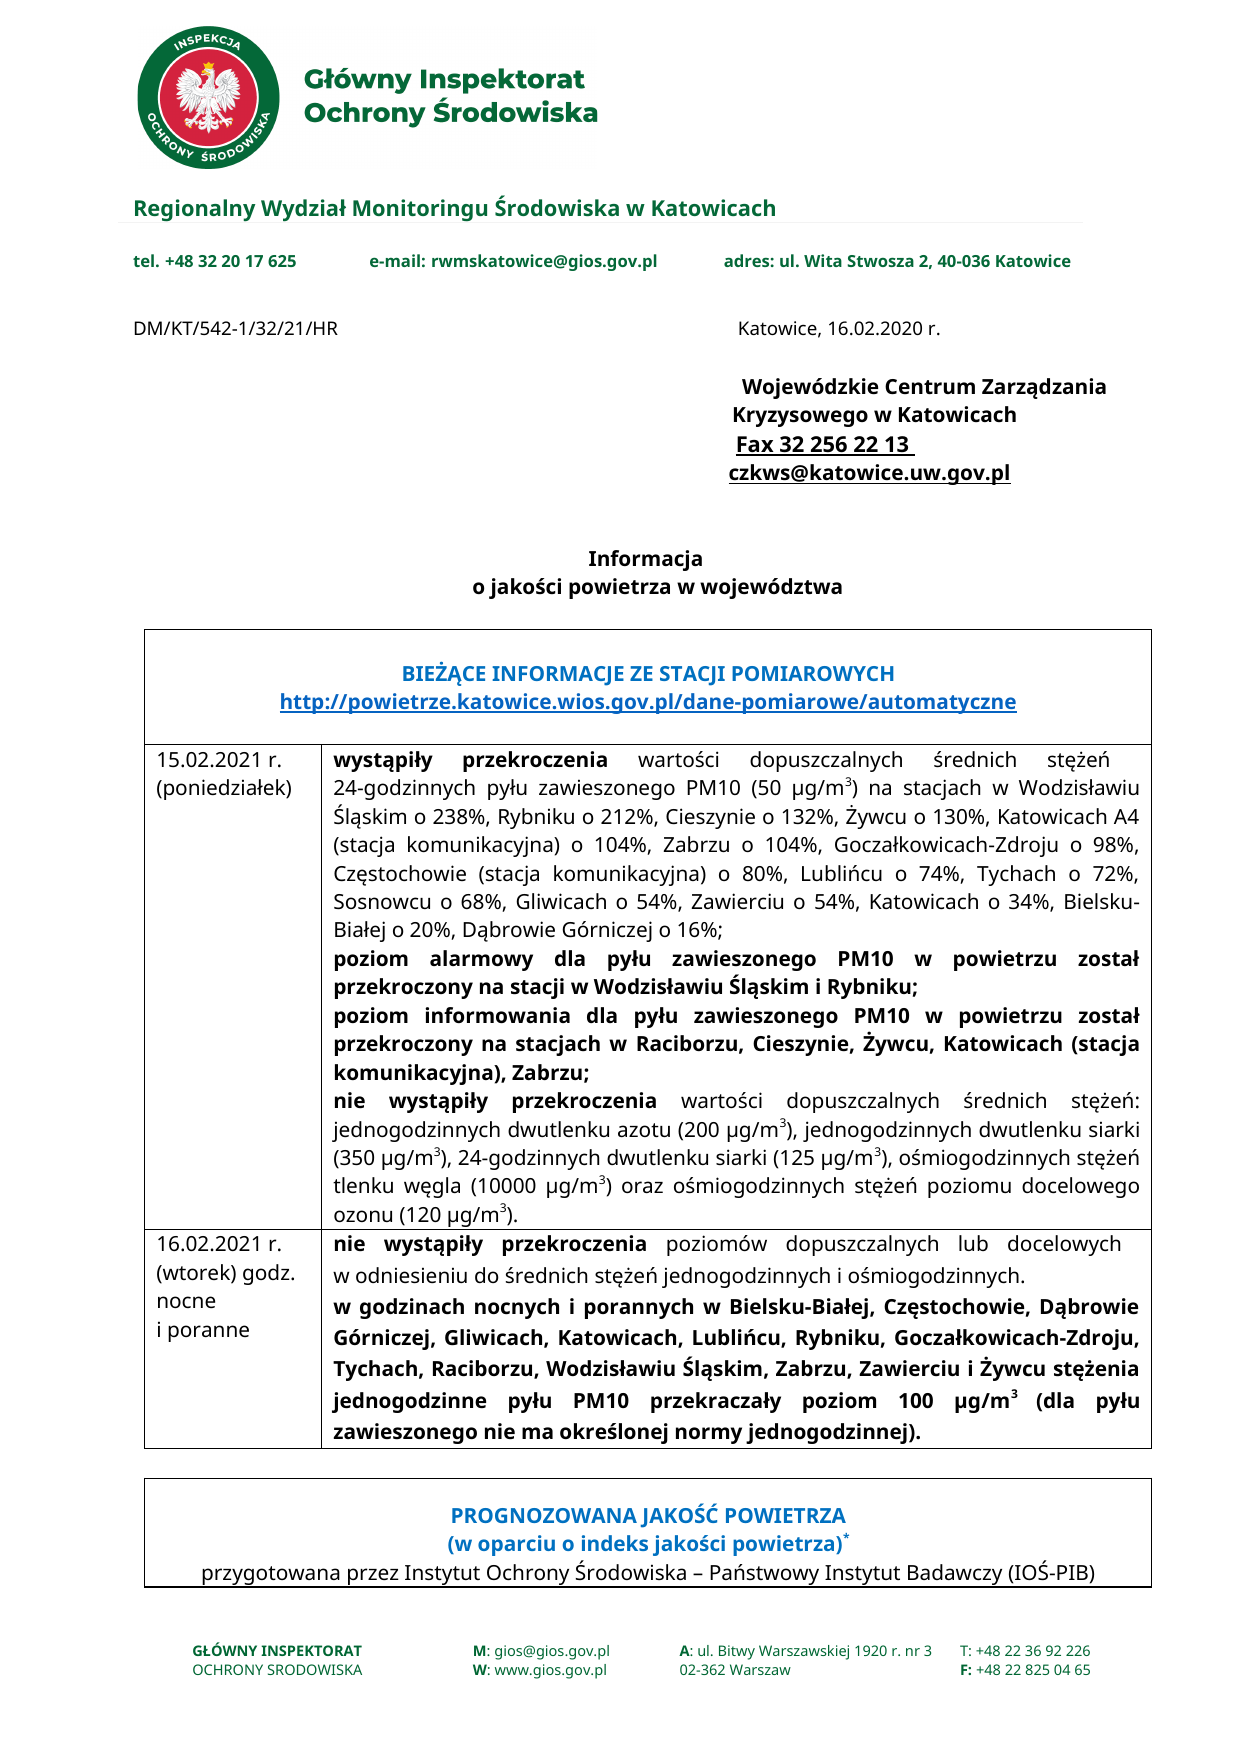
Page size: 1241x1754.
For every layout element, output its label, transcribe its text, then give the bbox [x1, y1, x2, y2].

picture [137, 26, 598, 169]
table_cell 16.02.2021 r. (wtorek) godz. nocne i poranne [145, 1230, 321, 1448]
text Informacja [139, 544, 1107, 572]
text DM/KT/542-1/32/21/HR Katowice, 16.02.2020 r. [133, 315, 1107, 341]
text Wojewódzkie Centrum Zarządzania [133, 372, 1107, 400]
text czkws@katowice.uw.gov.pl [133, 458, 1107, 487]
text Fax 32 256 22 13 [133, 429, 1107, 458]
table_header BIEŻĄCE INFORMACJE ZE STACJI POMIAROWYCH http://powietrze.katowice.wios.gov.pl/dane-pomiarowe/automatyczne [145, 630, 1151, 744]
table_cell 15.02.2021 r. (poniedziałek) [145, 745, 321, 1228]
table_cell wystąpiły przekroczenia wartości dopuszczalnych średnich stężeń 24-godzinnych pyłu zawieszonego PM10 (50 µg/m3) na stacjach w Wodzisławiu Śląskim o 238%, Rybniku o 212%, Cieszynie o 132%, Żywcu o 130%, Katowicach A4 (stacja komunikacyjna) o 104%, Zabrzu o 104%, Goczałkowicach-Zdroju o 98%, Częstochowie (stacja komunikacyjna) o 80%, Lublińcu o 74%, Tychach o 72%, Sosnowcu o 68%, Gliwicach o 54%, Zawierciu o 54%, Katowicach o 34%, Bielsku-Białej o 20%, Dąbrowie Górniczej o 16%; poziom alarmowy dla pyłu zawieszonego PM10 w powietrzu został przekroczony na stacji w Wodzisławiu Śląskim i Rybniku; poziom informowania dla pyłu zawieszonego PM10 w powietrzu został przekroczony na stacjach w Raciborzu, Cieszynie, Żywcu, Katowicach (stacja komunikacyjna), Zabrzu; nie wystąpiły przekroczenia wartości dopuszczalnych średnich stężeń: jednogodzinnych dwutlenku azotu (200 µg/m3), jednogodzinnych dwutlenku siarki (350 µg/m3), 24-godzinnych dwutlenku siarki (125 µg/m3), ośmiogodzinnych stężeń tlenku węgla (10000 µg/m3) oraz ośmiogodzinnych stężeń poziomu docelowego ozonu (120 µg/m3). [322, 745, 1151, 1228]
text Kryzysowego w Katowicach [133, 400, 1107, 429]
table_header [145, 1479, 1151, 1586]
text o jakości powietrza w województwa [208, 572, 1107, 601]
table_cell nie wystąpiły przekroczenia poziomów dopuszczalnych lub docelowych w odniesieniu do średnich stężeń jednogodzinnych i ośmiogodzinnych. w godzinach nocnych i porannych w Bielsku-Białej, Częstochowie, Dąbrowie Górniczej, Gliwicach, Katowicach, Lublińcu, Rybniku, Goczałkowicach-Zdroju, Tychach, Raciborzu, Wodzisławiu Śląskim, Zabrzu, Zawierciu i Żywcu stężenia jednogodzinne pyłu PM10 przekraczały poziom 100 µg/m3 (dla pyłu zawieszonego nie ma określonej normy jednogodzinnej). [322, 1230, 1151, 1448]
